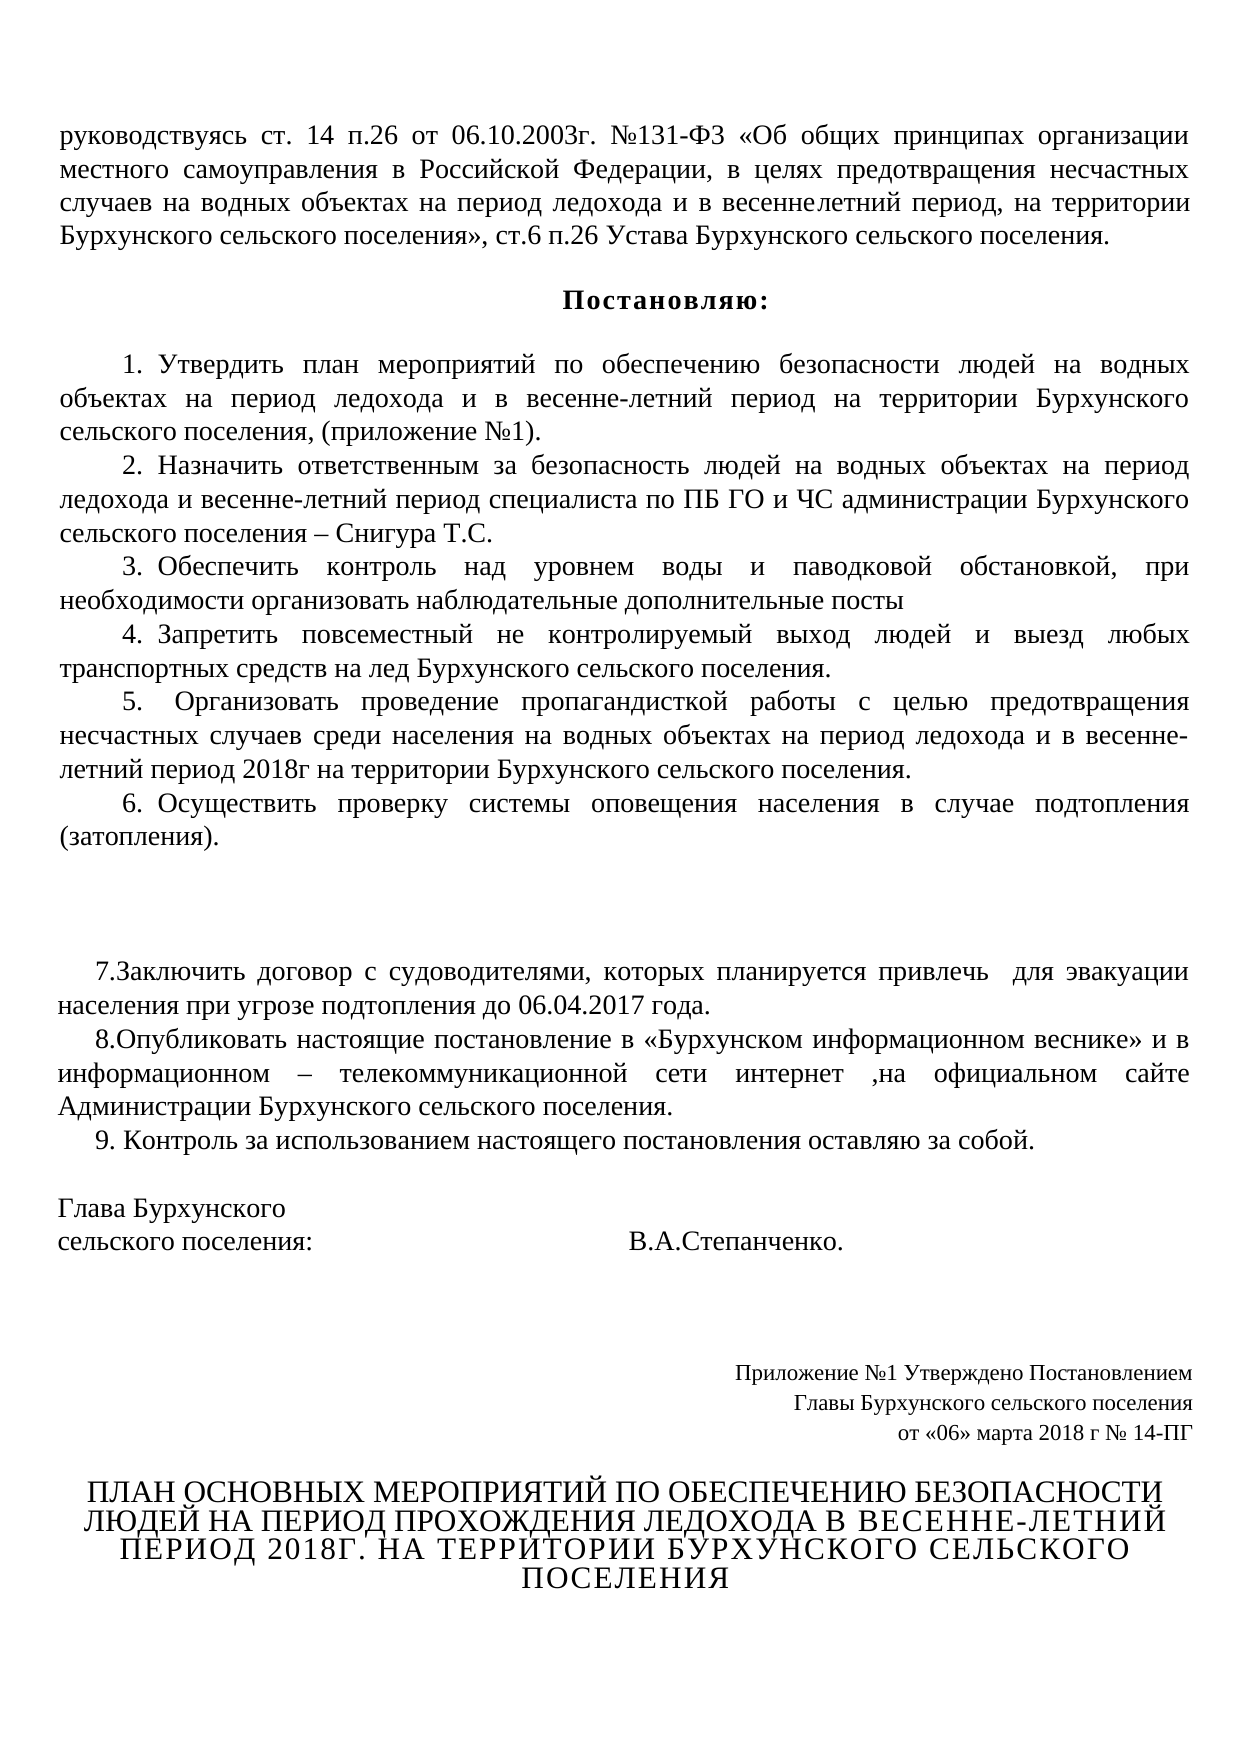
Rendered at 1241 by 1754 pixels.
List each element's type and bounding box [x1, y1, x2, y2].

table_header [46, 118, 1204, 1628]
